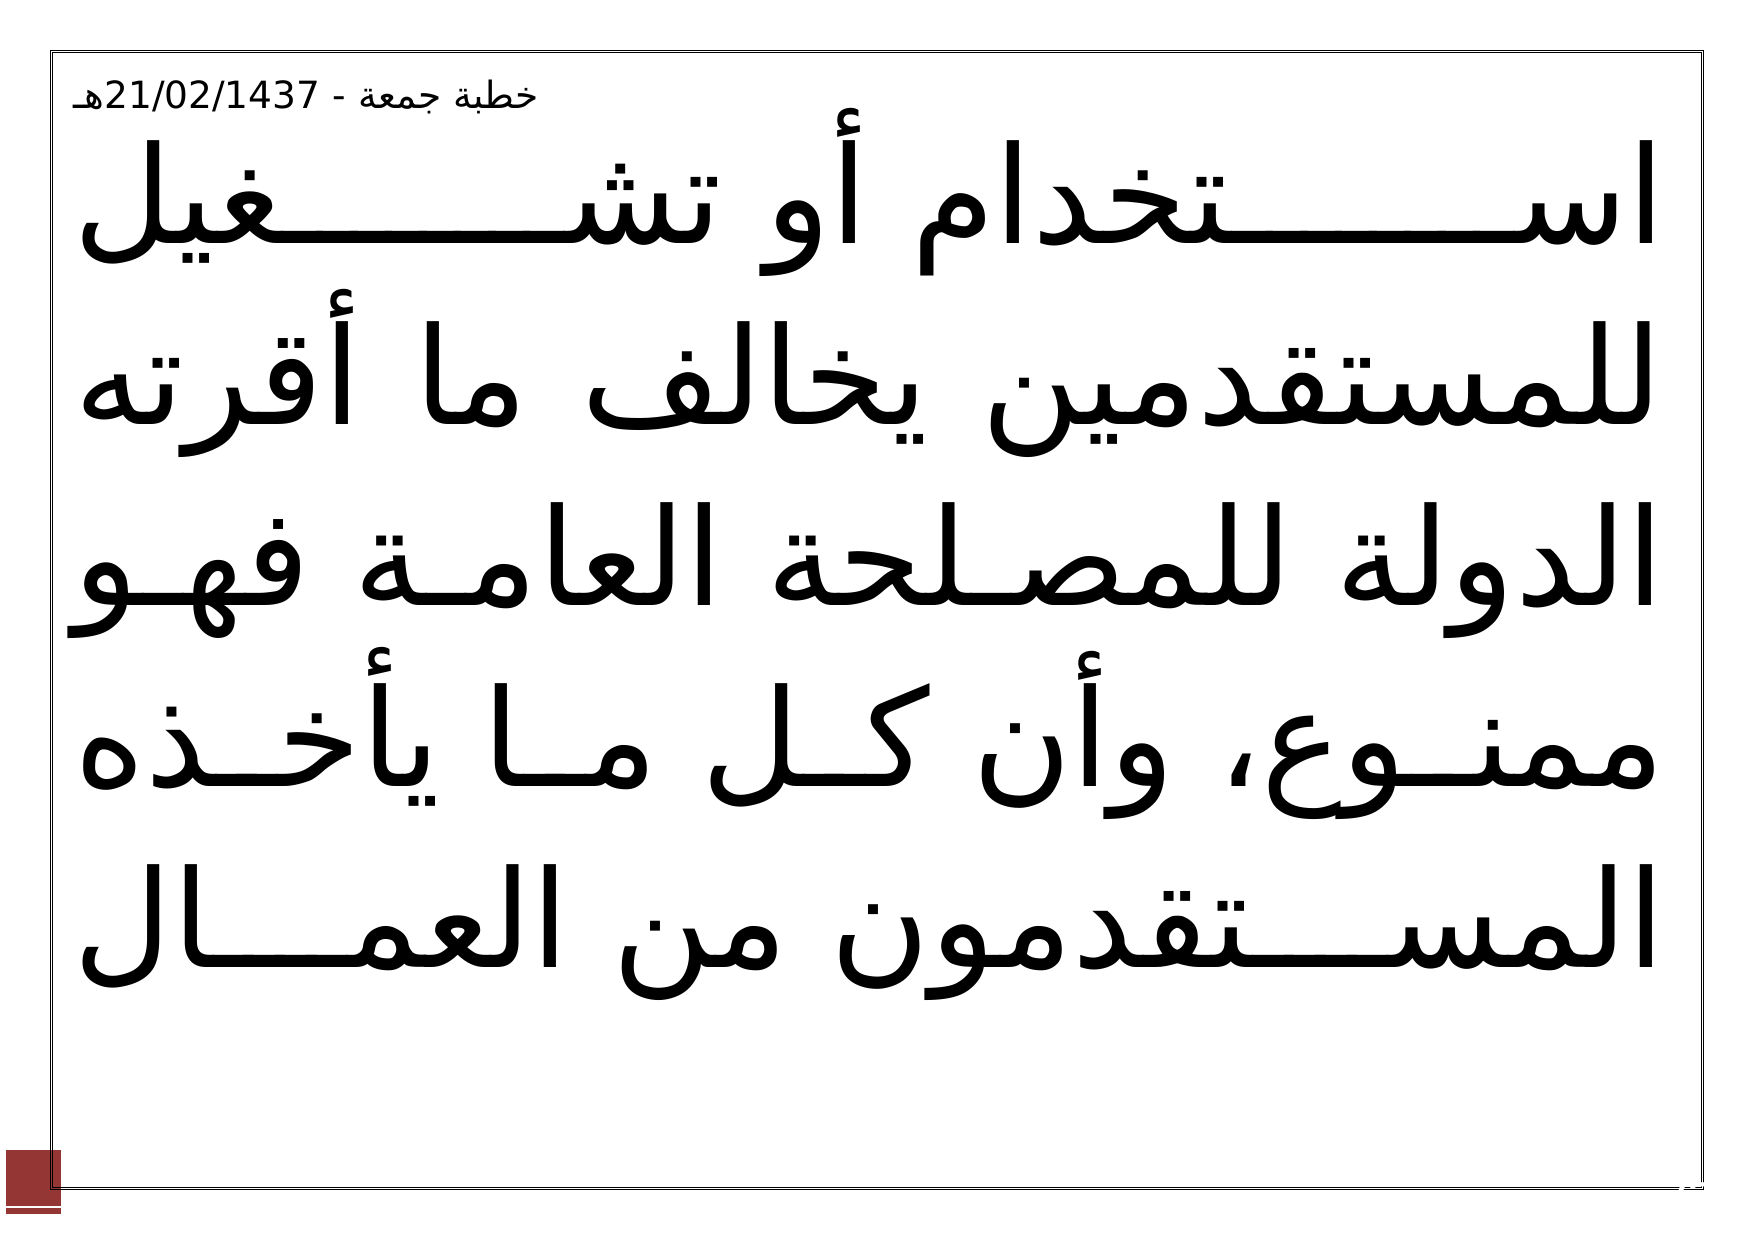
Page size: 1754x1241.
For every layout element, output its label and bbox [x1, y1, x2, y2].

text [74, 117, 1665, 999]
